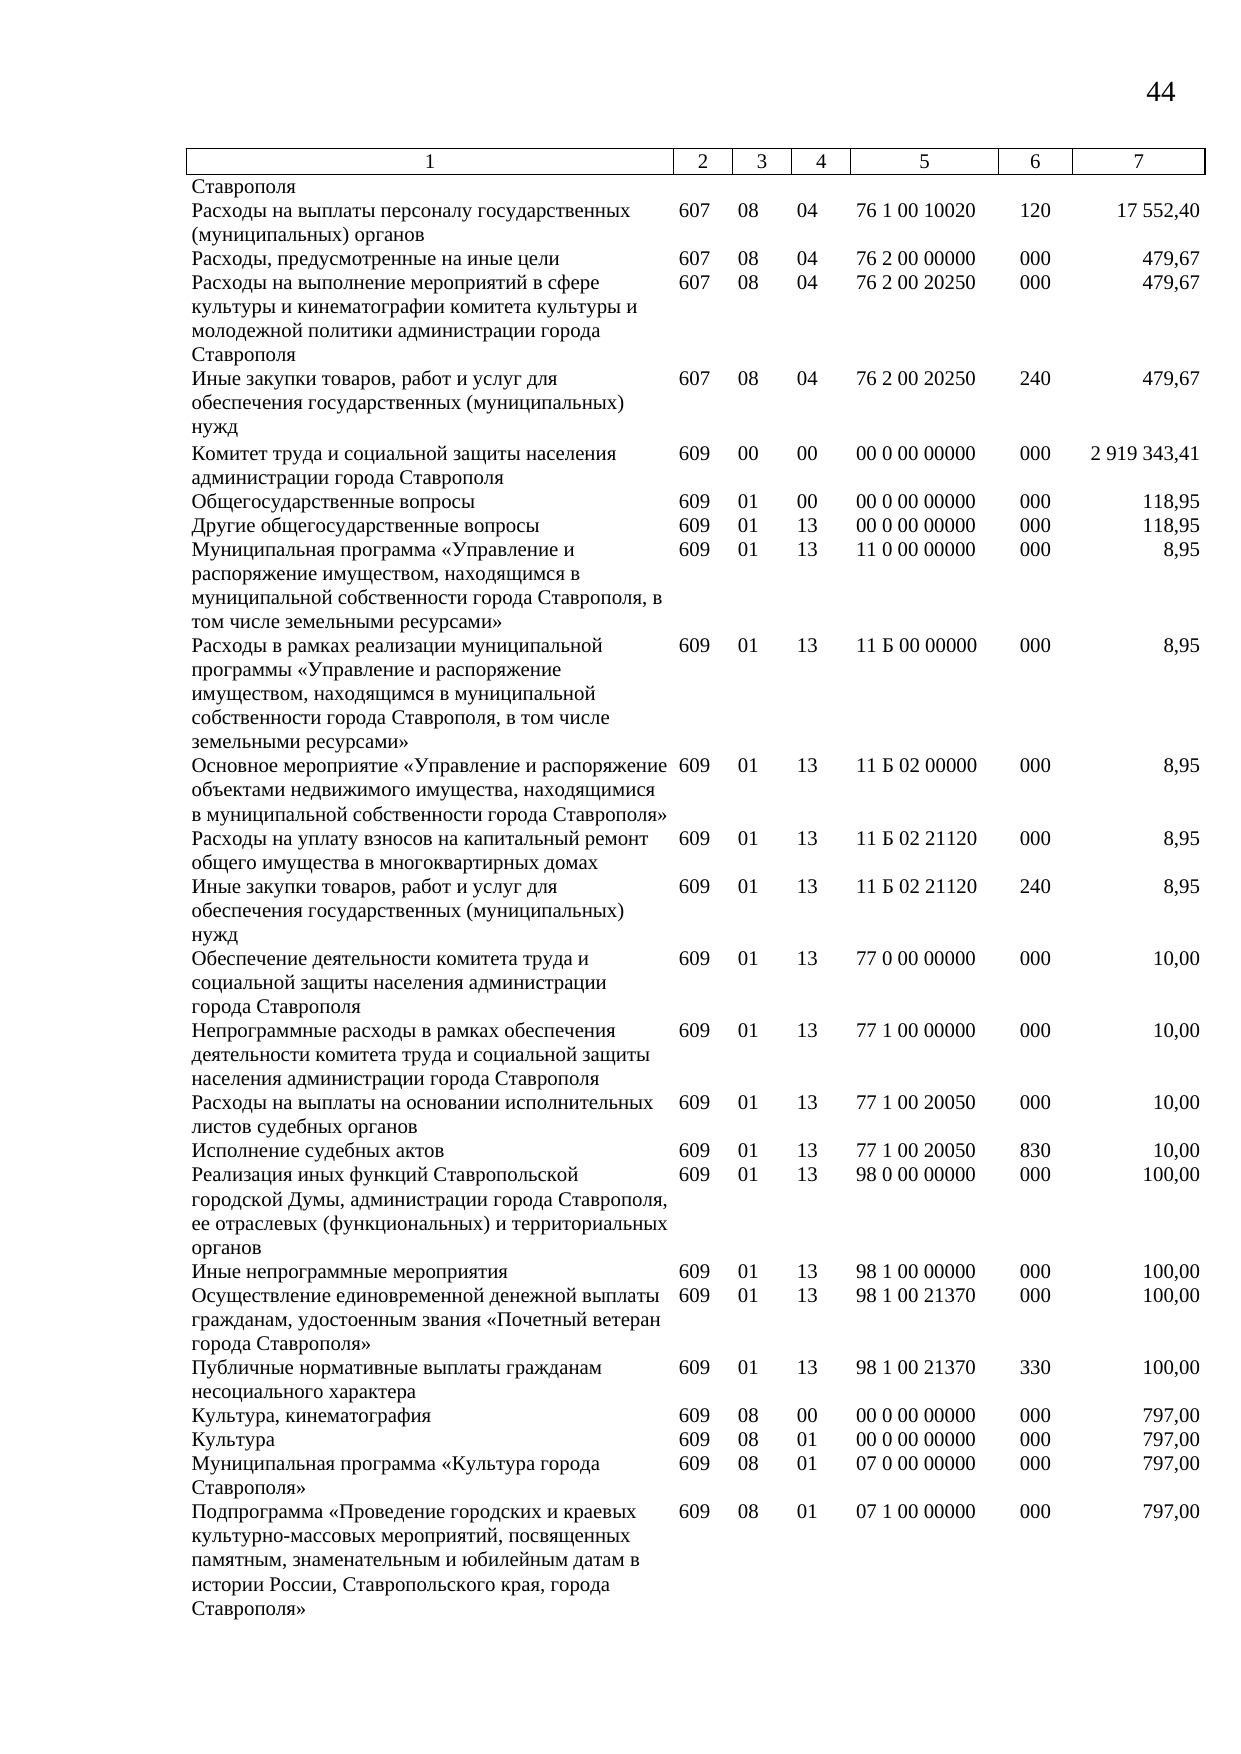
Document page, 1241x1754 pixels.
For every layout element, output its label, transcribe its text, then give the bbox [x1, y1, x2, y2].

table_header 4 [792, 149, 850, 174]
table_header 5 [851, 149, 998, 174]
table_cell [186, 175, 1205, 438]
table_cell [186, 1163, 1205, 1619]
table_header 7 [1073, 149, 1204, 174]
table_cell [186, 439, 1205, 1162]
table_header 2 [674, 149, 732, 174]
table_header 3 [733, 149, 791, 174]
table_header 1 [187, 149, 673, 174]
table_header 6 [999, 149, 1072, 174]
